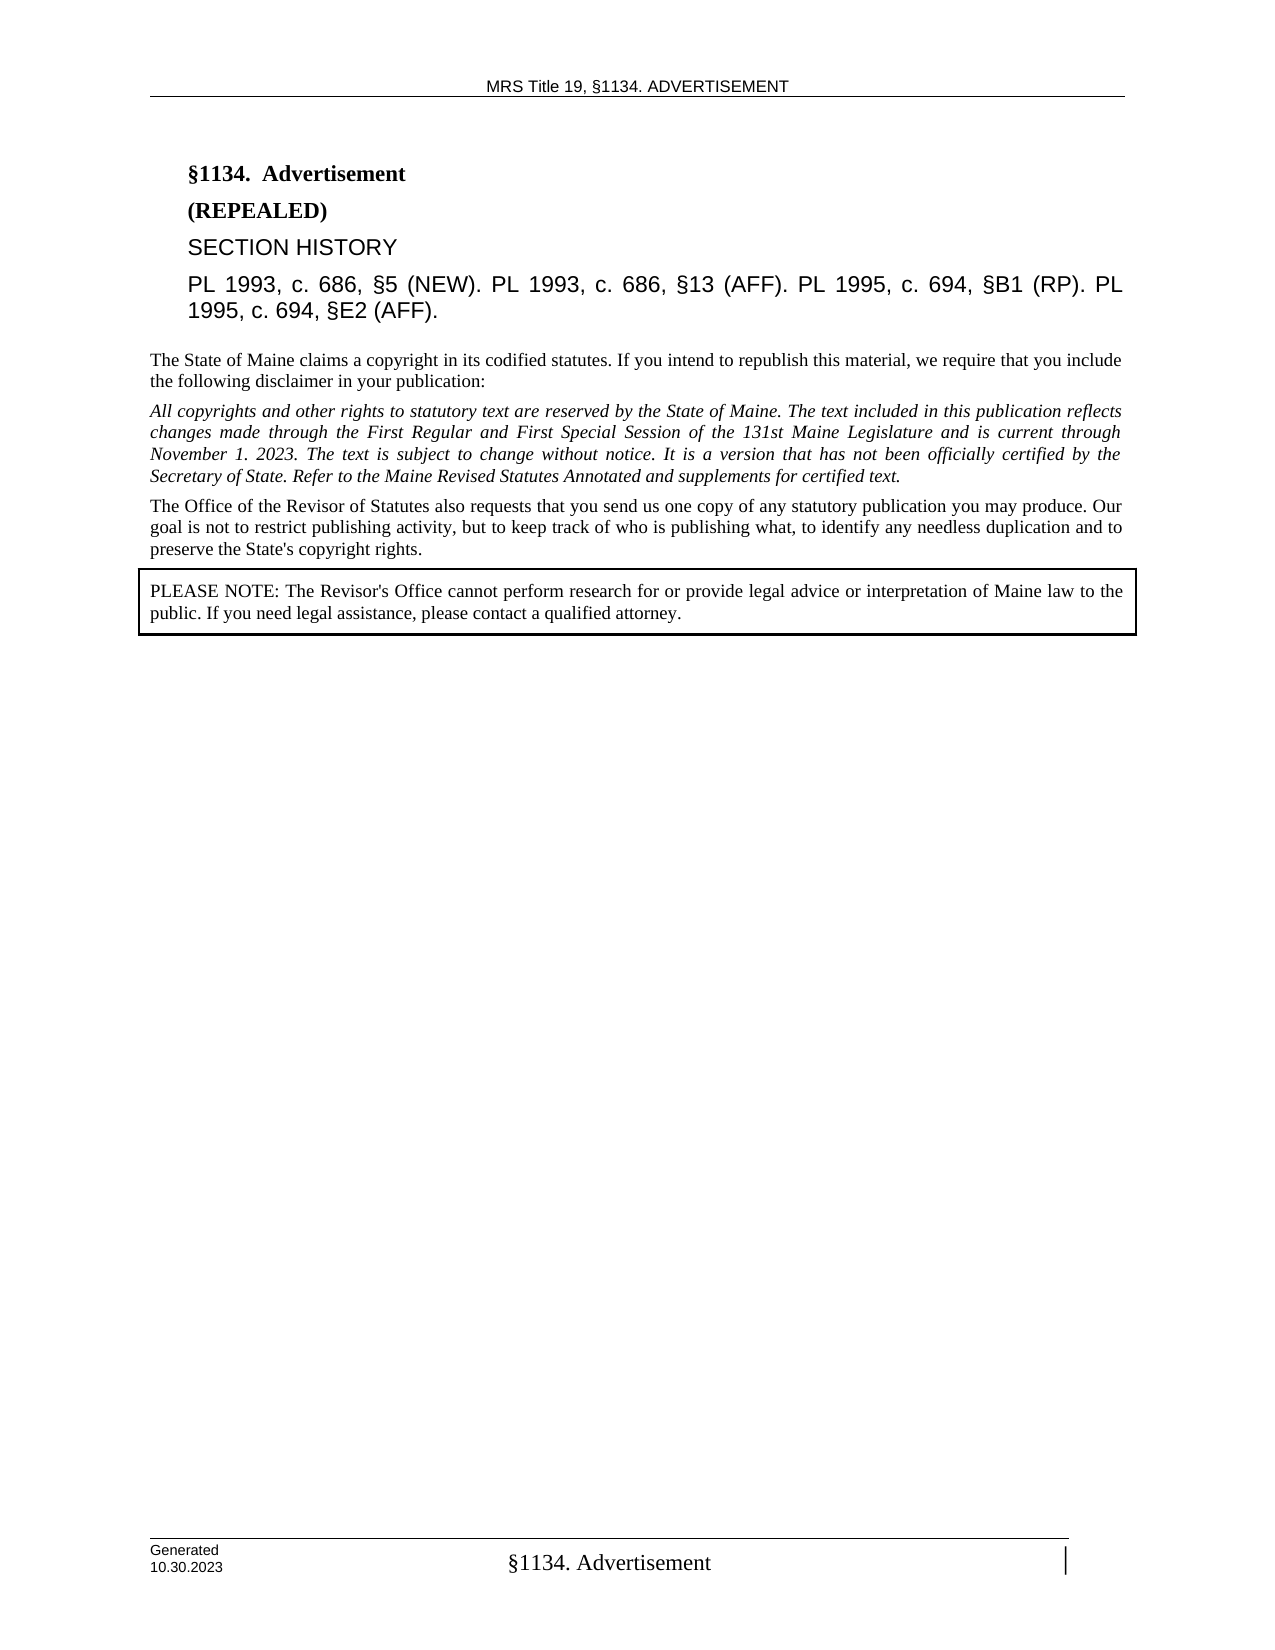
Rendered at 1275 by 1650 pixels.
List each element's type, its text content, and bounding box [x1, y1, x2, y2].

text All copyrights and other rights to statutory text are reserved by the State of Maine. The text included in this publication reflects changes made through the First Regular and First Special Session of the 131st Maine Legislature and is current through November 1. 2023 . The text is subject to change without notice. It is a version that has not been officially certified by the Secretary of State. Refer to the Maine Revised Statutes Annotated and supplements for certified text. [150, 400, 1125, 486]
text §1134. Advertisement [187, 160, 1125, 187]
text PL 1993, c. 686, §5 (NEW). PL 1993, c. 686, §13 (AFF). PL 1995, c. 694, §B1 (RP). PL 1995, c. 694, §E2 (AFF). [187, 271, 1125, 323]
text SECTION HISTORY [187, 234, 1125, 260]
text The Office of the Revisor of Statutes also requests that you send us one copy of any statutory publication you may produce. Our goal is not to restrict publishing activity, but to keep track of who is publishing what, to identify any needless duplication and to preserve the State's copyright rights. [150, 494, 1125, 559]
text (REPEALED) [187, 197, 1125, 223]
text The State of Maine claims a copyright in its codified statutes. If you intend to republish this material, we require that you include the following disclaimer in your publication: [150, 348, 1125, 392]
text PLEASE NOTE: The Revisor's Office cannot perform research for or provide legal advice or interpretation of Maine law to the public. If you need legal assistance, please contact a qualified attorney. [140, 570, 1135, 633]
